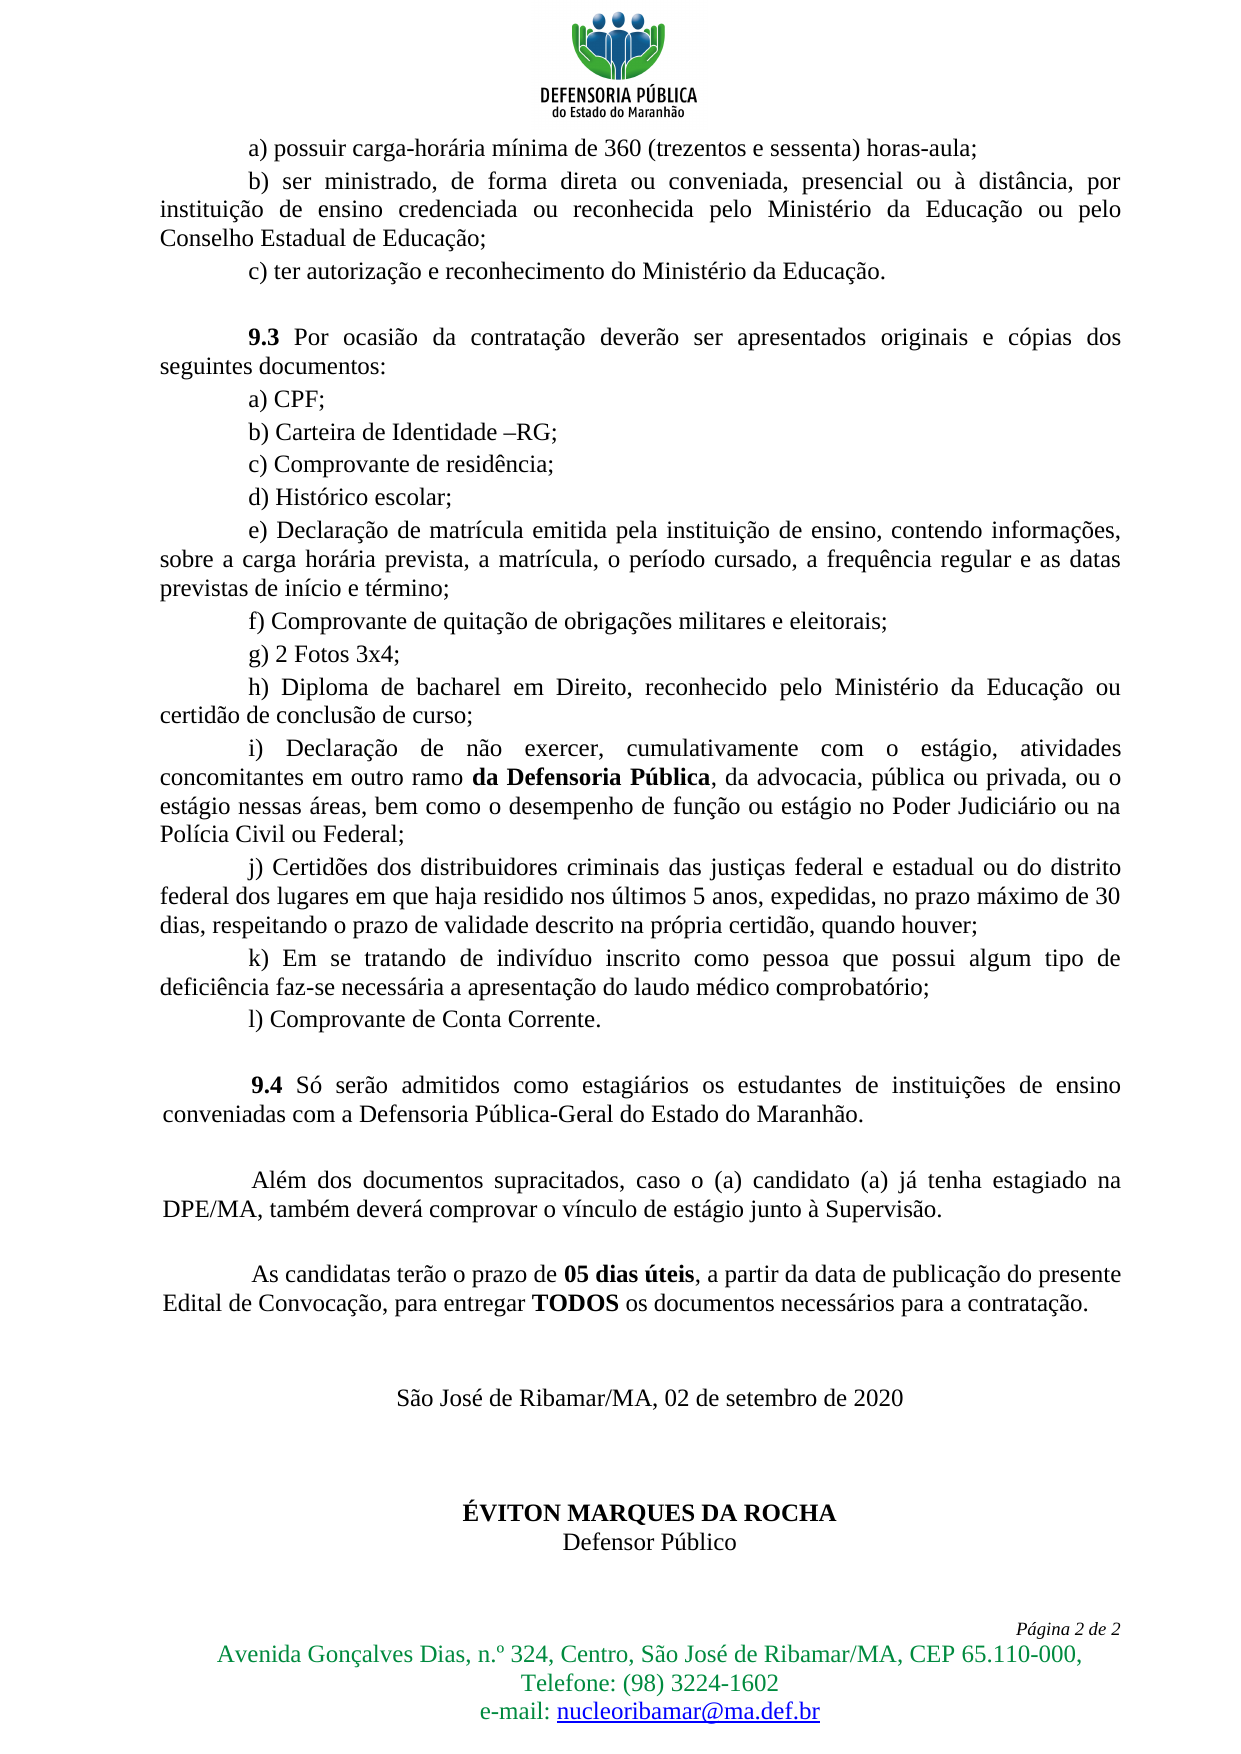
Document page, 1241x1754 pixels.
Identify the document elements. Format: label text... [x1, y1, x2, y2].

text b) ser ministrado, de forma direta ou conveniada, presencial ou à distância, por instituição de ensino credenciada ou reconhecida pelo Ministério da Educação ou pelo Conselho Estadual de Educação; [159, 166, 1122, 252]
text ÉVITON MARQUES DA ROCHA [177, 1498, 1122, 1527]
text b) Carteira de Identidade –RG; [159, 417, 1122, 445]
text l) Comprovante de Conta Corrente. [159, 1004, 1122, 1033]
text a) possuir carga-horária mínima de 360 (trezentos e sessenta) horas-aula; [159, 133, 1122, 162]
text 9.3 Por ocasião da contratação deverão ser apresentados originais e cópias dos seguintes documentos: [159, 322, 1122, 379]
picture [531, 0, 709, 130]
text e) Declaração de matrícula emitida pela instituição de ensino, contendo informações, sobre a carga horária prevista, a matrícula, o período cursado, a frequência regular e as datas previstas de início e término; [159, 515, 1122, 602]
text a) CPF; [159, 384, 1122, 412]
text f) Comprovante de quitação de obrigações militares e eleitorais; [159, 606, 1122, 634]
text Além dos documentos supracitados, caso o (a) candidato (a) já tenha estagiado na DPE/MA, também deverá comprovar o vínculo de estágio junto à Supervisão. [162, 1165, 1122, 1222]
text j) Certidões dos distribuidores criminais das justiças federal e estadual ou do distrito federal dos lugares em que haja residido nos últimos 5 anos, expedidas, no prazo máximo de 30 dias, respeitando o prazo de validade descrito na própria certidão, quando houver; [159, 852, 1122, 939]
text São José de Ribamar/MA, 02 de setembro de 2020 [177, 1383, 1122, 1412]
text Defensor Público [177, 1527, 1122, 1555]
text h) Diploma de bacharel em Direito, reconhecido pelo Ministério da Educação ou certidão de conclusão de curso; [159, 672, 1122, 729]
text g) 2 Fotos 3x4; [159, 639, 1122, 667]
text 9.4 Só serão admitidos como estagiários os estudantes de instituições de ensino conveniadas com a Defensoria Pública-Geral do Estado do Maranhão. [162, 1070, 1122, 1128]
text i) Declaração de não exercer, cumulativamente com o estágio, atividades concomitantes em outro ramo da Defensoria Pública, da advocacia, pública ou privada, ou o estágio nessas áreas, bem como o desempenho de função ou estágio no Poder Judiciário ou na Polícia Civil ou Federal; [159, 733, 1122, 848]
text c) Comprovante de residência; [159, 449, 1122, 478]
text d) Histórico escolar; [159, 482, 1122, 511]
text k) Em se tratando de indivíduo inscrito como pessoa que possui algum tipo de deficiência faz-se necessária a apresentação do laudo médico comprobatório; [159, 943, 1122, 1000]
text c) ter autorização e reconhecimento do Ministério da Educação. [159, 256, 1122, 285]
text As candidatas terão o prazo de 05 dias úteis, a partir da data de publicação do presente Edital de Convocação, para entregar TODOS os documentos necessários para a contratação. [162, 1259, 1122, 1317]
